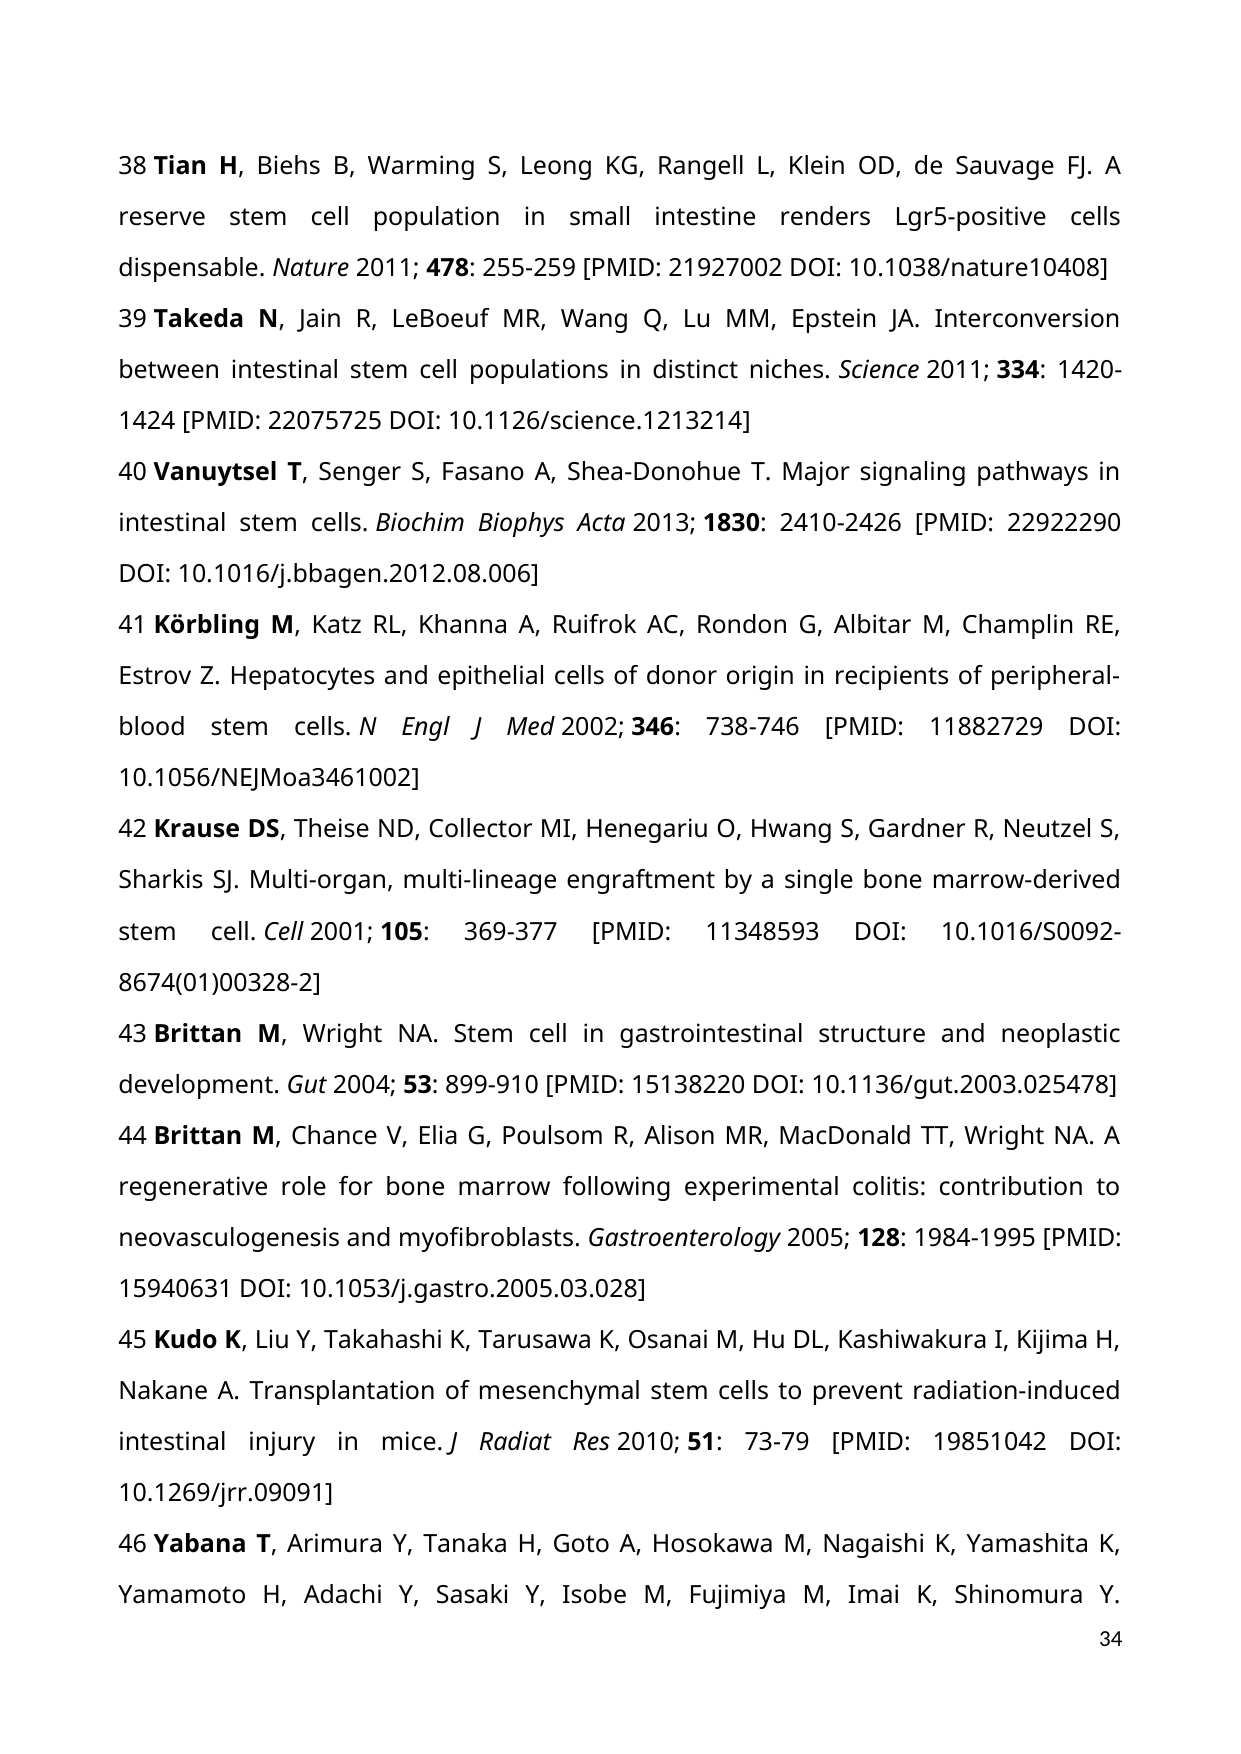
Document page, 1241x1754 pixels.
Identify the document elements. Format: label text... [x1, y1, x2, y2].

text 45 Kudo K, Liu Y, Takahashi K, Tarusawa K, Osanai M, Hu DL, Kashiwakura I, Kijima H, Nakane A. Transplantation of mesenchymal stem cells to prevent radiation-induced intestinal injury in mice. J Radiat Res 2010; 51: 73-79 [PMID: 19851042 DOI: 10.1269/jrr.09091] [118, 1322, 1122, 1509]
text 44 Brittan M, Chance V, Elia G, Poulsom R, Alison MR, MacDonald TT, Wright NA. A regenerative role for bone marrow following experimental colitis: contribution to neovasculogenesis and myofibroblasts. Gastroenterology 2005; 128: 1984-1995 [PMID: 15940631 DOI: 10.1053/j.gastro.2005.03.028] [118, 1117, 1122, 1304]
text 38 Tian H, Biehs B, Warming S, Leong KG, Rangell L, Klein OD, de Sauvage FJ. A reserve stem cell population in small intestine renders Lgr5-positive cells dispensable. Nature 2011; 478: 255-259 [PMID: 21927002 DOI: 10.1038/nature10408] [118, 148, 1122, 284]
text 39 Takeda N, Jain R, LeBoeuf MR, Wang Q, Lu MM, Epstein JA. Interconversion between intestinal stem cell populations in distinct niches. Science 2011; 334: 1420-1424 [PMID: 22075725 DOI: 10.1126/science.1213214] [118, 301, 1122, 437]
text 41 Körbling M, Katz RL, Khanna A, Ruifrok AC, Rondon G, Albitar M, Champlin RE, Estrov Z. Hepatocytes and epithelial cells of donor origin in recipients of peripheral-blood stem cells. N Engl J Med 2002; 346: 738-746 [PMID: 11882729 DOI: 10.1056/NEJMoa3461002] [118, 607, 1122, 794]
text 40 Vanuytsel T, Senger S, Fasano A, Shea-Donohue T. Major signaling pathways in intestinal stem cells. Biochim Biophys Acta 2013; 1830: 2410-2426 [PMID: 22922290 DOI: 10.1016/j.bbagen.2012.08.006] [118, 454, 1122, 590]
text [118, 1526, 1122, 1611]
text 43 Brittan M, Wright NA. Stem cell in gastrointestinal structure and neoplastic development. Gut 2004; 53: 899-910 [PMID: 15138220 DOI: 10.1136/gut.2003.025478] [118, 1015, 1122, 1100]
text 42 Krause DS, Theise ND, Collector MI, Henegariu O, Hwang S, Gardner R, Neutzel S, Sharkis SJ. Multi-organ, multi-lineage engraftment by a single bone marrow-derived stem cell. Cell 2001; 105: 369-377 [PMID: 11348593 DOI: 10.1016/S0092-8674(01)00328-2] [118, 811, 1122, 998]
